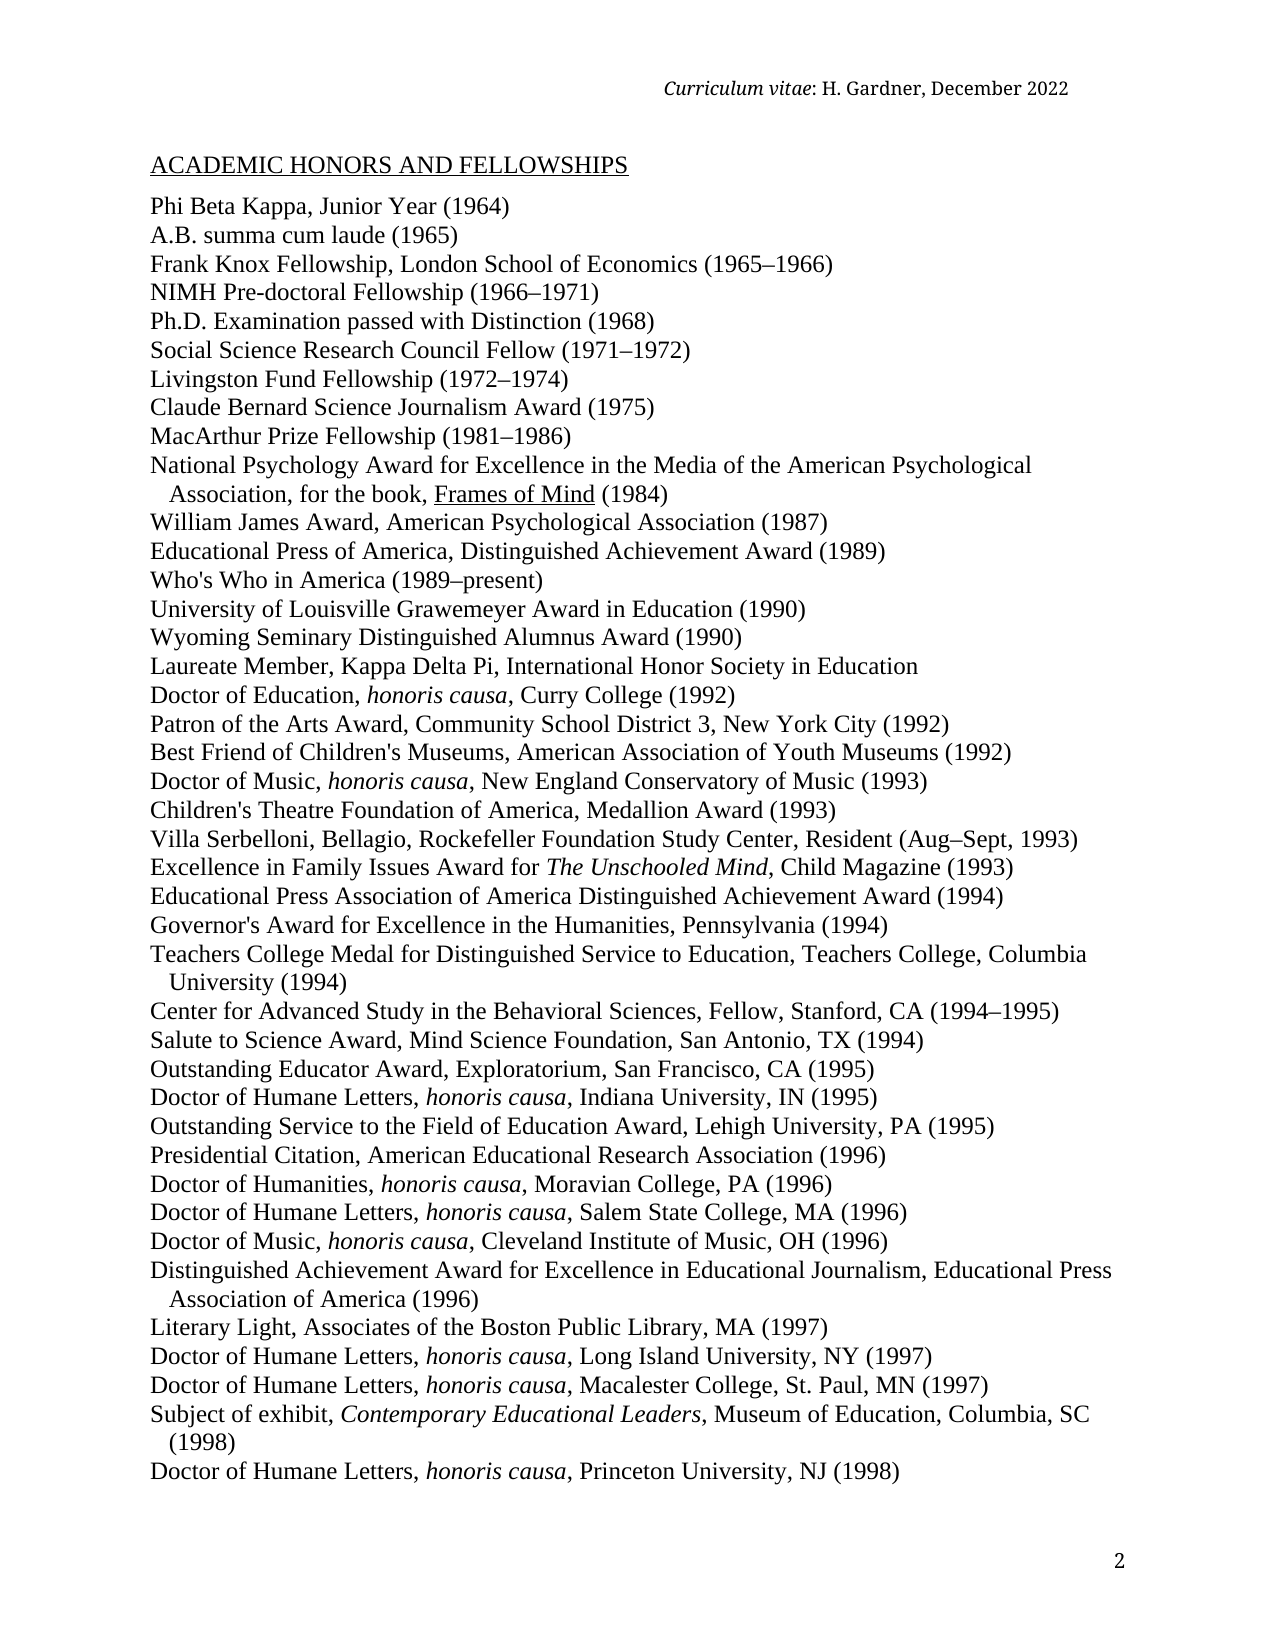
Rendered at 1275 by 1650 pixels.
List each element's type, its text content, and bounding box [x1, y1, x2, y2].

text Laureate Member, Kappa Delta Pi, International Honor Society in Education [150, 651, 1125, 680]
text Center for Advanced Study in the Behavioral Sciences, Fellow, Stanford, CA (1994–1995) [150, 996, 1125, 1025]
text Excellence in Family Issues Award for The Unschooled Mind, Child Magazine (1993) [150, 852, 1125, 881]
text Doctor of Music, honoris causa, New England Conservatory of Music (1993) [150, 766, 1125, 795]
text Presidential Citation, American Educational Research Association (1996) [150, 1140, 1125, 1169]
text Doctor of Humane Letters, honoris causa, Princeton University, NJ (1998) [150, 1456, 1125, 1485]
text Subject of exhibit, Contemporary Educational Leaders, Museum of Education, Columbia, SC (1998) [150, 1399, 1125, 1456]
text Phi Beta Kappa, Junior Year (1964) [150, 191, 1125, 220]
text University of Louisville Grawemeyer Award in Education (1990) [150, 594, 1125, 622]
text William James Award, American Psychological Association (1987) [150, 507, 1125, 536]
text MacArthur Prize Fellowship (1981–1986) [150, 421, 1125, 450]
text Who's Who in America (1989–present) [150, 565, 1125, 594]
text National Psychology Award for Excellence in the Media of the American Psychological [150, 450, 1125, 479]
text NIMH Pre-doctoral Fellowship (1966–1971) [150, 277, 1125, 306]
text A.B. summa cum laude (1965) [150, 220, 1125, 249]
text Livingston Fund Fellowship (1972–1974) [150, 364, 1125, 392]
text Doctor of Music, honoris causa, Cleveland Institute of Music, OH (1996) [150, 1226, 1125, 1255]
text Frank Knox Fellowship, London School of Economics (1965–1966) [150, 249, 1125, 277]
text Distinguished Achievement Award for Excellence in Educational Journalism, Educational Press Association of America (1996) [150, 1255, 1125, 1312]
text Wyoming Seminary Distinguished Alumnus Award (1990) [150, 622, 1125, 651]
text Educational Press of America, Distinguished Achievement Award (1989) [150, 536, 1125, 565]
text Doctor of Humane Letters, honoris causa, Salem State College, MA (1996) [150, 1197, 1125, 1226]
text Governor's Award for Excellence in the Humanities, Pennsylvania (1994) [150, 910, 1125, 939]
text Best Friend of Children's Museums, American Association of Youth Museums (1992) [150, 737, 1125, 766]
text Teachers College Medal for Distinguished Service to Education, Teachers College, Columbia University (1994) [150, 939, 1125, 996]
text Association, for the book, Frames of Mind (1984) [150, 479, 1125, 507]
text Social Science Research Council Fellow (1971–1972) [150, 335, 1125, 364]
text Doctor of Humane Letters, honoris causa, Indiana University, IN (1995) [150, 1082, 1125, 1111]
text Outstanding Service to the Field of Education Award, Lehigh University, PA (1995) [150, 1111, 1125, 1140]
text Outstanding Educator Award, Exploratorium, San Francisco, CA (1995) [150, 1054, 1125, 1082]
text Ph.D. Examination passed with Distinction (1968) [150, 306, 1125, 335]
text Literary Light, Associates of the Boston Public Library, MA (1997) [150, 1312, 1125, 1341]
text ACADEMIC HONORS AND FELLOWSHIPS [150, 150, 1125, 179]
text Children's Theatre Foundation of America, Medallion Award (1993) [150, 795, 1125, 824]
text Patron of the Arts Award, Community School District 3, New York City (1992) [150, 709, 1125, 737]
text Educational Press Association of America Distinguished Achievement Award (1994) [150, 881, 1125, 910]
text Doctor of Humane Letters, honoris causa, Long Island University, NY (1997) [150, 1341, 1125, 1370]
text Salute to Science Award, Mind Science Foundation, San Antonio, TX (1994) [150, 1025, 1125, 1054]
text Villa Serbelloni, Bellagio, Rockefeller Foundation Study Center, Resident (Aug–Sept, 1993) [150, 824, 1125, 852]
text Doctor of Humanities, honoris causa, Moravian College, PA (1996) [150, 1169, 1125, 1197]
text Doctor of Education, honoris causa, Curry College (1992) [150, 680, 1125, 709]
text Claude Bernard Science Journalism Award (1975) [150, 392, 1125, 421]
text Doctor of Humane Letters, honoris causa, Macalester College, St. Paul, MN (1997) [150, 1370, 1125, 1399]
